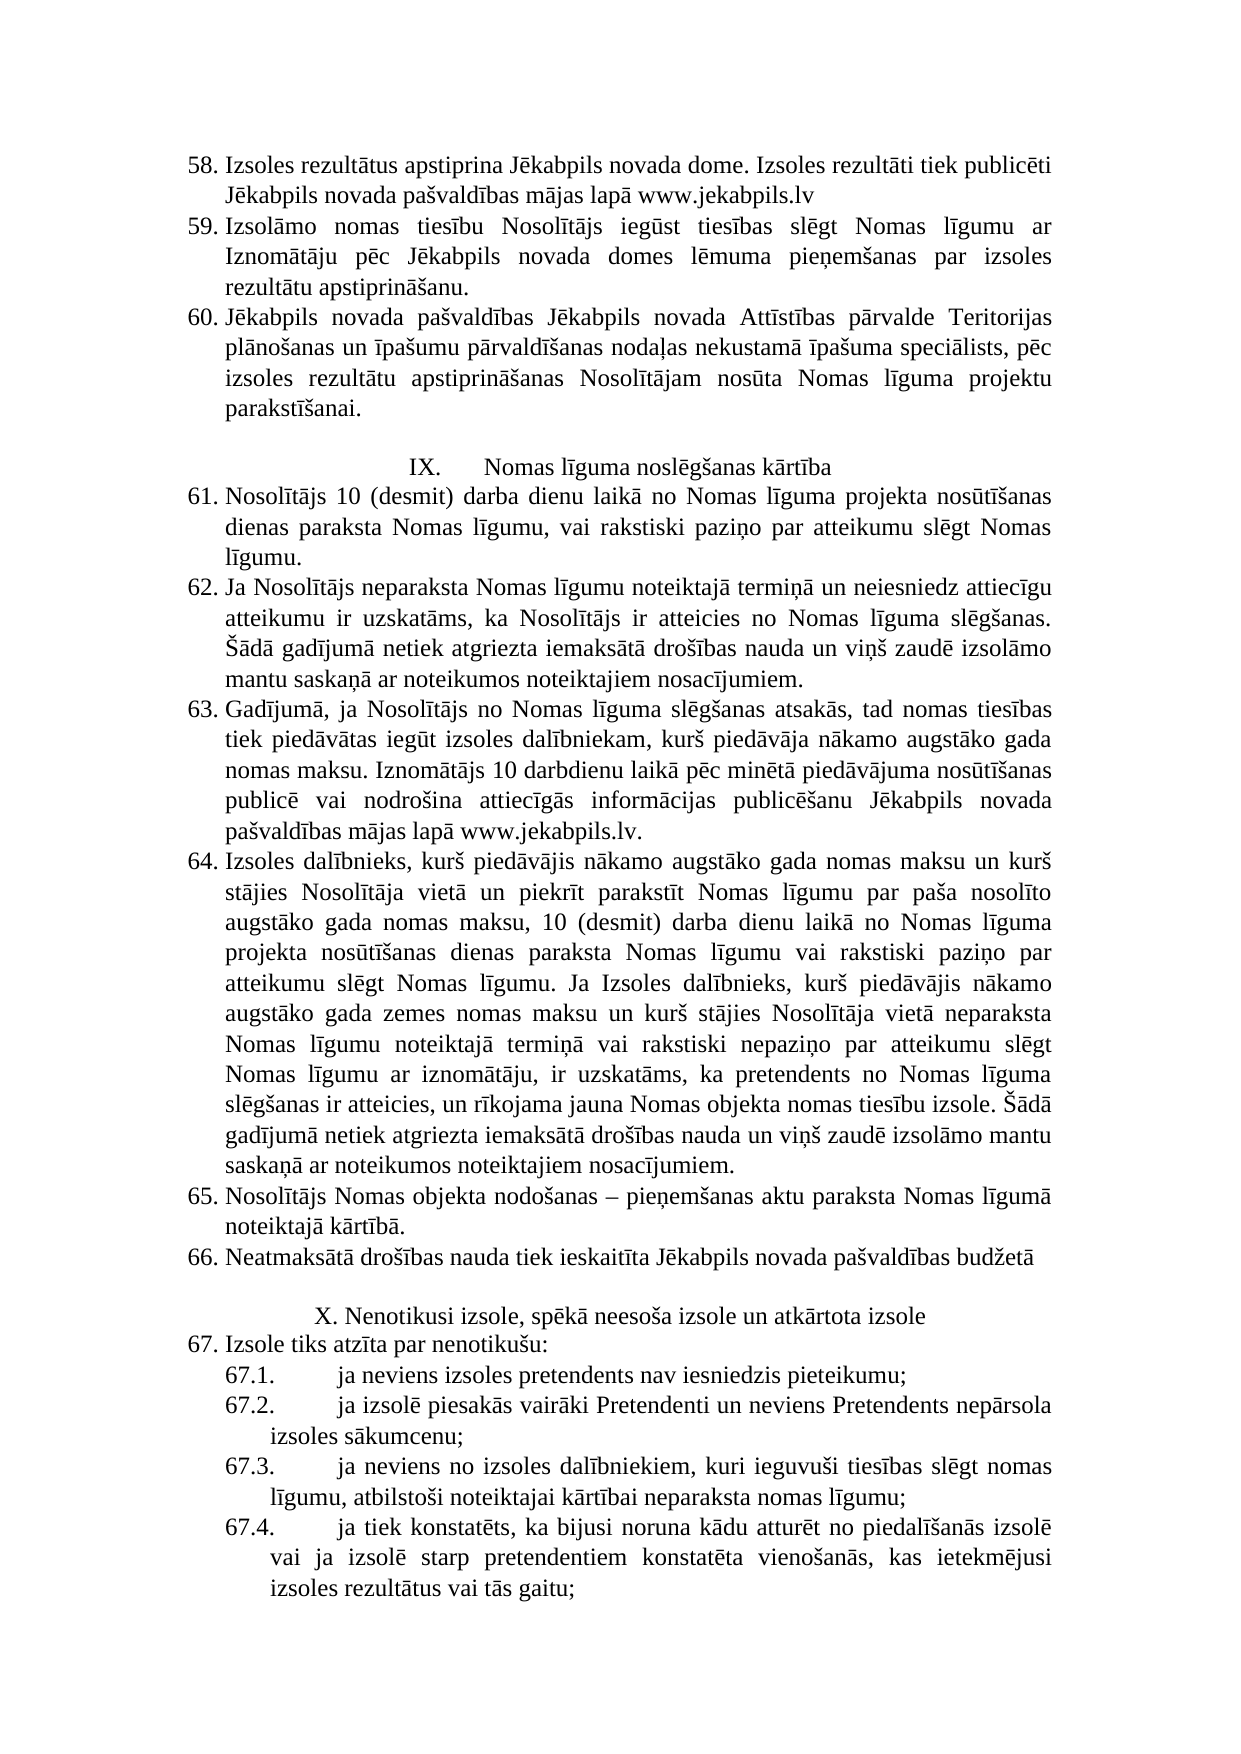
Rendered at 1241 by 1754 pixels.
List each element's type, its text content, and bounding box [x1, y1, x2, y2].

list ja izsolē piesakās vairāki Pretendenti un neviens Pretendents nepārsola izsoles sākumcenu; [225, 1390, 1053, 1449]
text IX. Nomas līguma noslēgšanas kārtība [187, 452, 1053, 481]
list Gadījumā, ja Nosolītājs no Nomas līguma slēgšanas atsakās, tad nomas tiesības tiek piedāvātas iegūt izsoles dalībniekam, kurš piedāvāja nākamo augstāko gada nomas maksu. Iznomātājs 10 darbdienu laikā pēc minētā piedāvājuma nosūtīšanas publicē vai nodrošina attiecīgās informācijas publicēšanu Jēkabpils novada pašvaldības mājas lapā www.jekabpils.lv. [187, 694, 1053, 844]
list Jēkabpils novada pašvaldības Jēkabpils novada Attīstības pārvalde Teritorijas plānošanas un īpašumu pārvaldīšanas nodaļas nekustamā īpašuma speciālists, pēc izsoles rezultātu apstiprināšanas Nosolītājam nosūta Nomas līguma projektu parakstīšanai. [187, 302, 1053, 422]
list Nosolītājs 10 (desmit) darba dienu laikā no Nomas līguma projekta nosūtīšanas dienas paraksta Nomas līgumu, vai rakstiski paziņo par atteikumu slēgt Nomas līgumu. [187, 481, 1053, 571]
list Ja Nosolītājs neparaksta Nomas līgumu noteiktajā termiņā un neiesniedz attiecīgu atteikumu ir uzskatāms, ka Nosolītājs ir atteicies no Nomas līguma slēgšanas. Šādā gadījumā netiek atgriezta iemaksātā drošības nauda un viņš zaudē izsolāmo mantu saskaņā ar noteikumos noteiktajiem nosacījumiem. [187, 572, 1053, 692]
list ja neviens izsoles pretendents nav iesniedzis pieteikumu; [225, 1360, 1053, 1389]
list Nosolītājs Nomas objekta nodošanas – pieņemšanas aktu paraksta Nomas līgumā noteiktajā kārtībā. [187, 1181, 1053, 1240]
list Izsoles dalībnieks, kurš piedāvājis nākamo augstāko gada nomas maksu un kurš stājies Nosolītāja vietā un piekrīt parakstīt Nomas līgumu par paša nosolīto augstāko gada nomas maksu, 10 (desmit) darba dienu laikā no Nomas līguma projekta nosūtīšanas dienas paraksta Nomas līgumu vai rakstiski paziņo par atteikumu slēgt Nomas līgumu. Ja Izsoles dalībnieks, kurš piedāvājis nākamo augstāko gada zemes nomas maksu un kurš stājies Nosolītāja vietā neparaksta Nomas līgumu noteiktajā termiņā vai rakstiski nepaziņo par atteikumu slēgt Nomas līgumu ar iznomātāju, ir uzskatāms, ka pretendents no Nomas līguma slēgšanas ir atteicies, un rīkojama jauna Nomas objekta nomas tiesību izsole. Šādā gadījumā netiek atgriezta iemaksātā drošības nauda un viņš zaudē izsolāmo mantu saskaņā ar noteikumos noteiktajiem nosacījumiem. [187, 846, 1053, 1179]
list Izsolāmo nomas tiesību Nosolītājs iegūst tiesības slēgt Nomas līgumu ar Iznomātāju pēc Jēkabpils novada domes lēmuma pieņemšanas par izsoles rezultātu apstiprināšanu. [187, 211, 1053, 300]
list Neatmaksātā drošības nauda tiek ieskaitīta Jēkabpils novada pašvaldības budžetā [187, 1242, 1053, 1270]
list Izsole tiks atzīta par nenotikušu: [187, 1329, 1053, 1358]
list ja neviens no izsoles dalībniekiem, kuri ieguvuši tiesības slēgt nomas līgumu, atbilstoši noteiktajai kārtībai neparaksta nomas līgumu; [225, 1451, 1053, 1510]
list Izsoles rezultātus apstiprina Jēkabpils novada dome. Izsoles rezultāti tiek publicēti Jēkabpils novada pašvaldības mājas lapā www.jekabpils.lv [187, 150, 1053, 209]
list ja tiek konstatēts, ka bijusi noruna kādu atturēt no piedalīšanās izsolē vai ja izsolē starp pretendentiem konstatēta vienošanās, kas ietekmējusi izsoles rezultātus vai tās gaitu; [225, 1512, 1053, 1602]
text X. Nenotikusi izsole, spēkā neesoša izsole un atkārtota izsole [187, 1301, 1053, 1329]
